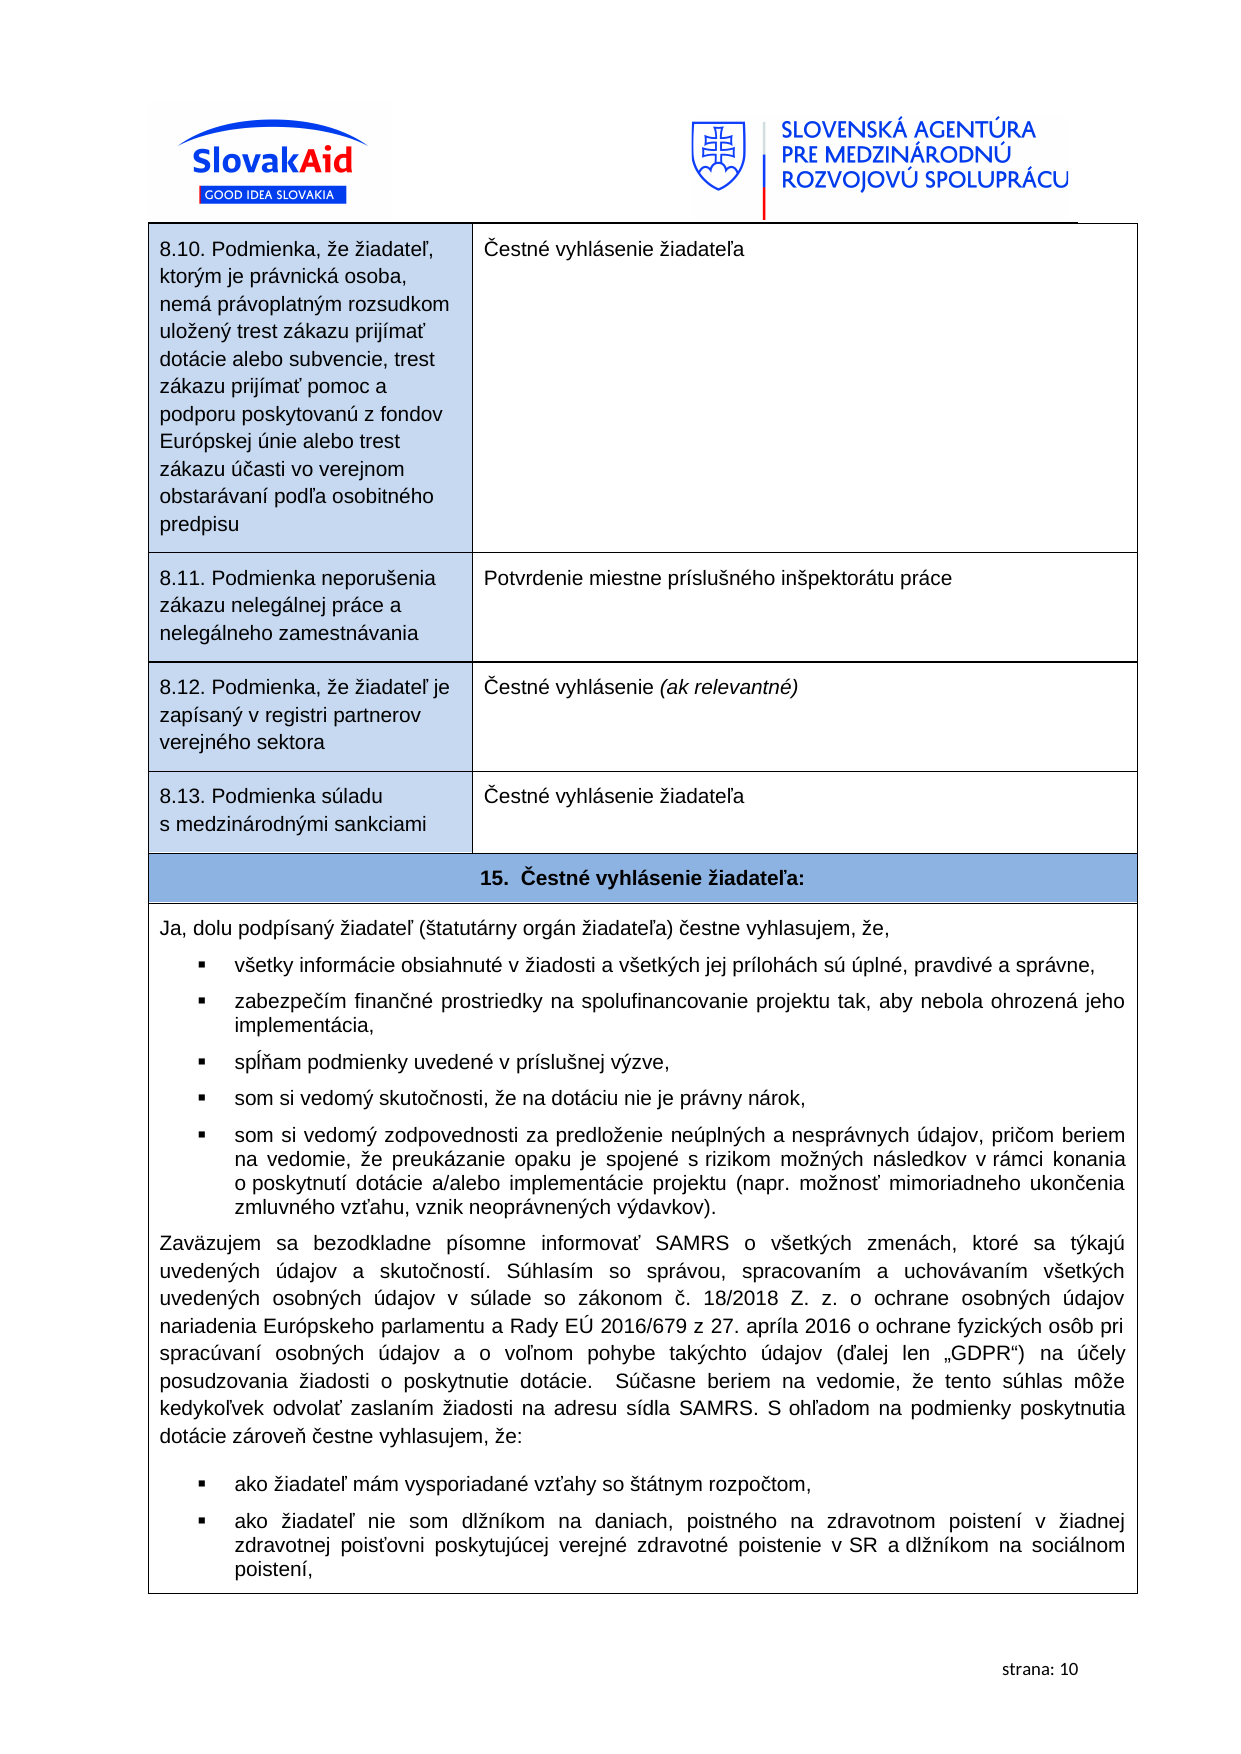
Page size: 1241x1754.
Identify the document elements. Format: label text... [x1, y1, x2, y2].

table_cell 8.11. Podmienka neporušenia zákazu nelegálnej práce a nelegálneho zamestnávania [149, 553, 472, 661]
picture [147, 102, 393, 220]
table_cell 15. Čestné vyhlásenie žiadateľa: [149, 854, 1137, 902]
picture [691, 116, 1069, 220]
table_cell Čestné vyhlásenie žiadateľa [473, 772, 1137, 852]
table_cell Čestné vyhlásenie (ak relevantné) [473, 663, 1137, 771]
table_cell Potvrdenie miestne príslušného inšpektorátu práce [473, 553, 1137, 661]
table_cell Čestné vyhlásenie žiadateľa [473, 224, 1137, 552]
table_cell 8.12. Podmienka, že žiadateľ je zapísaný v registri partnerov verejného sektora [149, 663, 472, 771]
table_cell 8.13. Podmienka súladu s medzinárodnými sankciami [149, 772, 472, 852]
table_cell 8.10. Podmienka, že žiadateľ, ktorým je právnická osoba, nemá právoplatným rozsudkom uložený trest zákazu prijímať dotácie alebo subvencie, trest zákazu prijímať pomoc a podporu poskytovanú z fondov Európskej únie alebo trest zákazu účasti vo verejnom obstarávaní podľa osobitného predpisu [149, 224, 472, 552]
